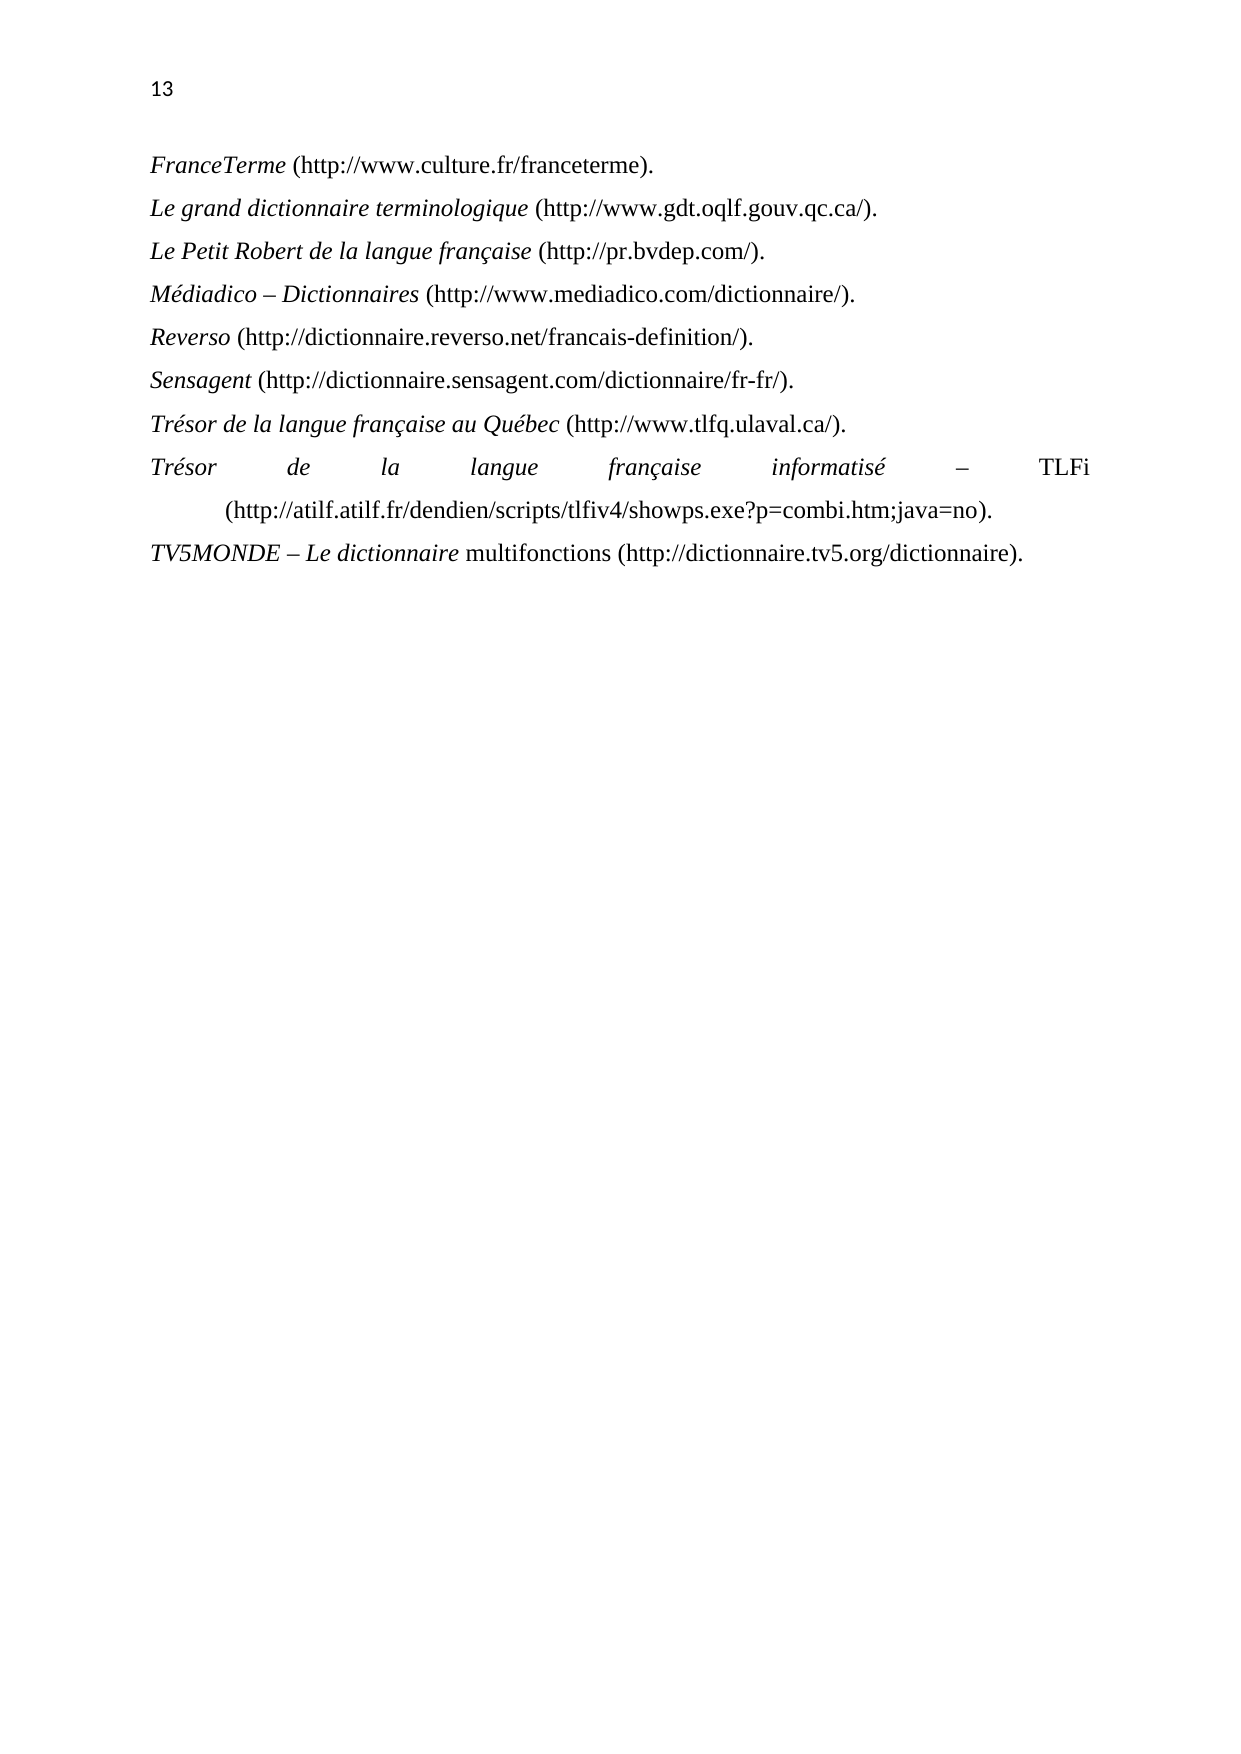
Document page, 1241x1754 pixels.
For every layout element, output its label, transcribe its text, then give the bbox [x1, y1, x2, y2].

text Trésor de la langue française au Québec (http://www.tlfq.ulaval.ca/). [150, 409, 1090, 437]
text TV5monde – Le dictionnaire multifonctions (http://dictionnaire.tv5.org/dictionnaire). [150, 538, 1090, 567]
text Le grand dictionnaire terminologique (http://www.gdt.oqlf.gouv.qc.ca/). [150, 193, 1090, 222]
text FranceTerme (http://www.culture.fr/franceterme). [150, 150, 1090, 179]
text Le Petit Robert de la langue française (http://pr.bvdep.com/). [150, 236, 1090, 265]
text Médiadico – Dictionnaires (http://www.mediadico.com/dictionnaire/). [150, 279, 1090, 308]
text Sensagent (http://dictionnaire.sensagent.com/dictionnaire/fr-fr/). [150, 366, 1090, 394]
text Trésor de la langue française informatisé – TLFi (http://atilf.atilf.fr/dendien/scripts/tlfiv4/showps.exe?p=combi.htm;java=no). [150, 452, 1090, 524]
text Reverso (http://dictionnaire.reverso.net/francais-definition/). [150, 322, 1090, 351]
